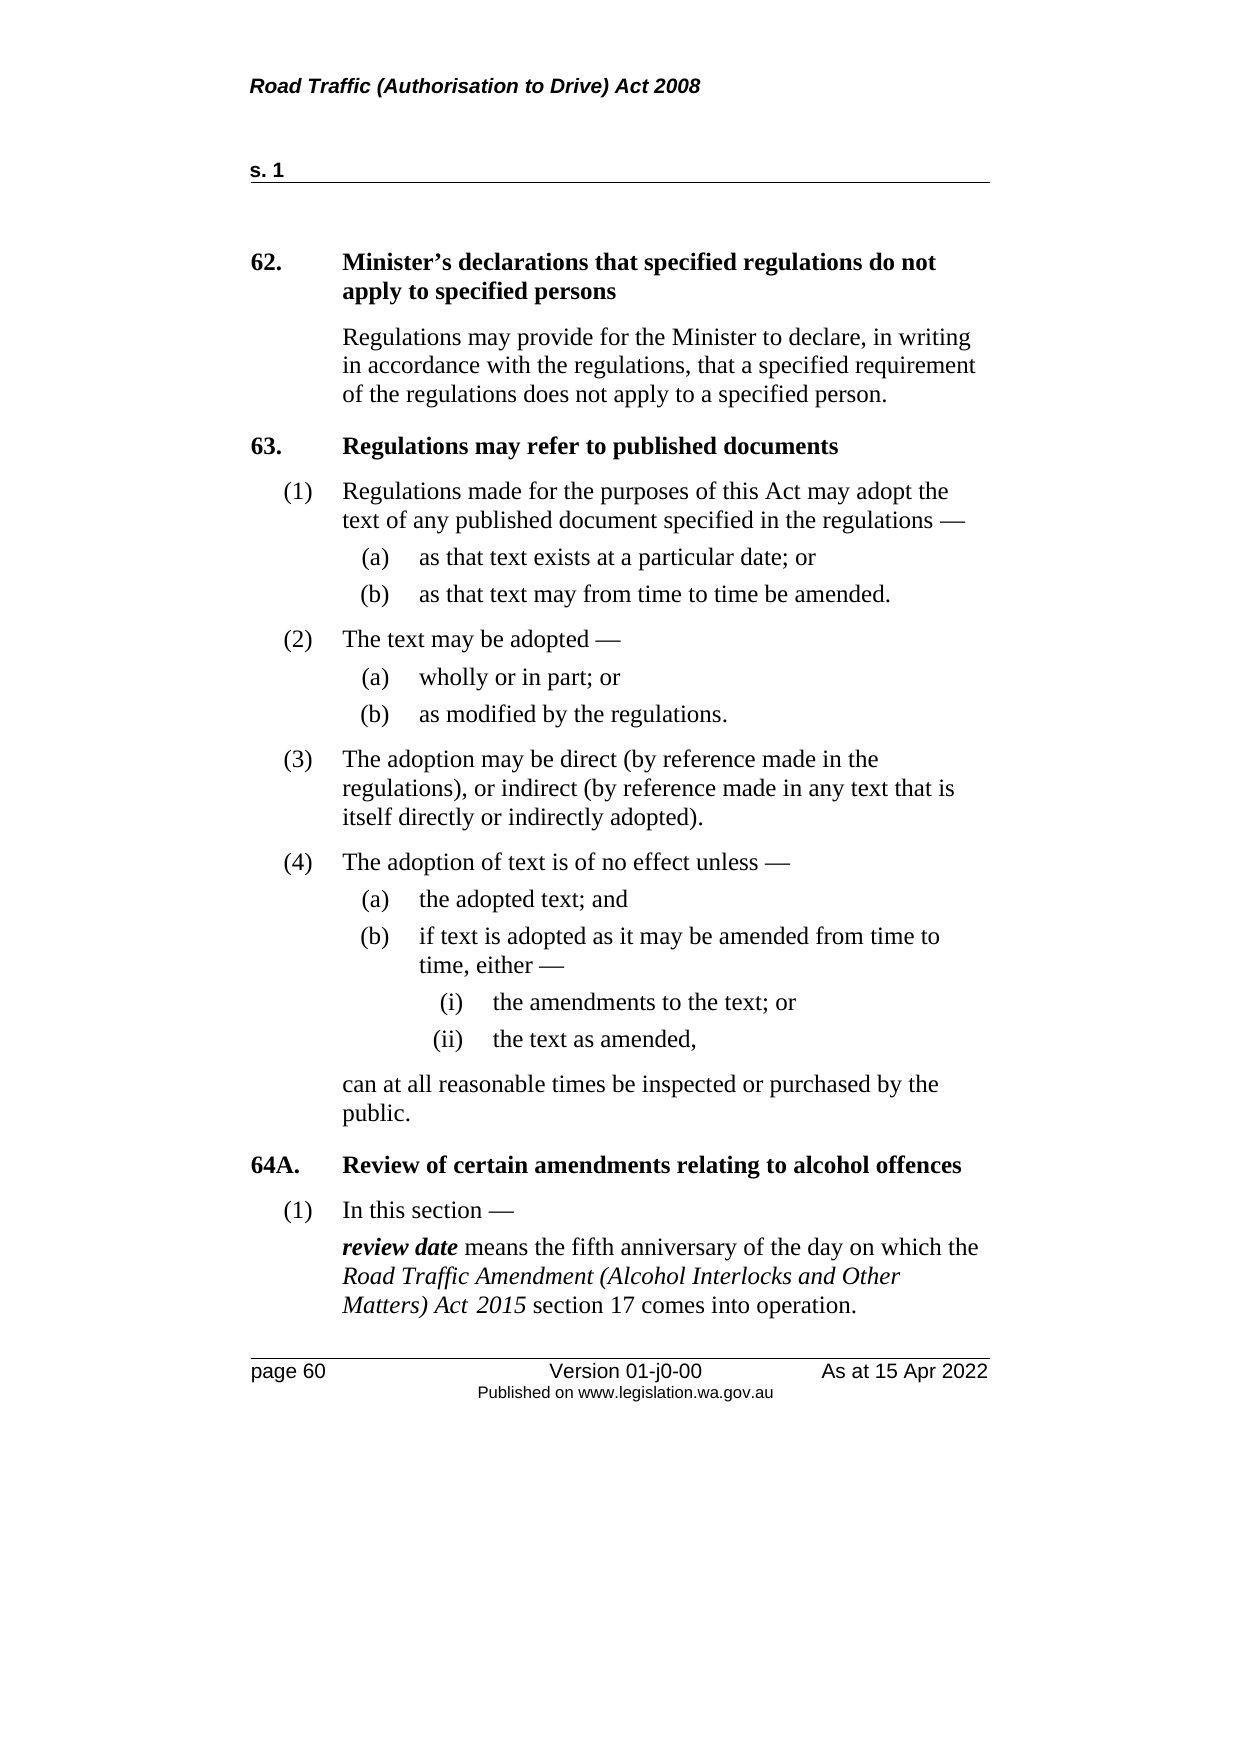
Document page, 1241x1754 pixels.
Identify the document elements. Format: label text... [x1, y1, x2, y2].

text (ii) the text as amended, [251, 1024, 990, 1053]
subtitle 62. Minister’s declarations that specified regulations do not apply to specified persons [251, 247, 990, 305]
text review date means the fifth anniversary of the day on which the Road Traffic Amendment (Alcohol Interlocks and Other Matters) Act 2015 section 17 comes into operation. [251, 1232, 990, 1319]
text (3) The adoption may be direct (by reference made in the regulations), or indirect (by reference made in any text that is itself directly or indirectly adopted). [251, 744, 990, 830]
subtitle 63. Regulations may refer to published documents [251, 431, 990, 459]
text (a) as that text exists at a particular date; or [251, 542, 990, 571]
text (b) as that text may from time to time be amended. [251, 579, 990, 608]
text (b) as modified by the regulations. [251, 699, 990, 727]
text (1) In this section — [251, 1195, 990, 1224]
text can at all reasonable times be inspected or purchased by the public. [251, 1069, 990, 1127]
text (i) the amendments to the text; or [251, 987, 990, 1016]
text (1) Regulations made for the purposes of this Act may adopt the text of any published document specified in the regulations — [251, 476, 990, 534]
text (a) wholly or in part; or [251, 662, 990, 690]
text (a) the adopted text; and [251, 884, 990, 913]
text (2) The text may be adopted — [251, 624, 990, 653]
text (b) if text is adopted as it may be amended from time to time, either — [251, 921, 990, 979]
text Regulations may provide for the Minister to declare, in writing in accordance with the regulations, that a specified requirement of the regulations does not apply to a specified person. [251, 322, 990, 408]
subtitle 64A. Review of certain amendments relating to alcohol offences [251, 1150, 990, 1179]
text (4) The adoption of text is of no effect unless — [251, 847, 990, 876]
